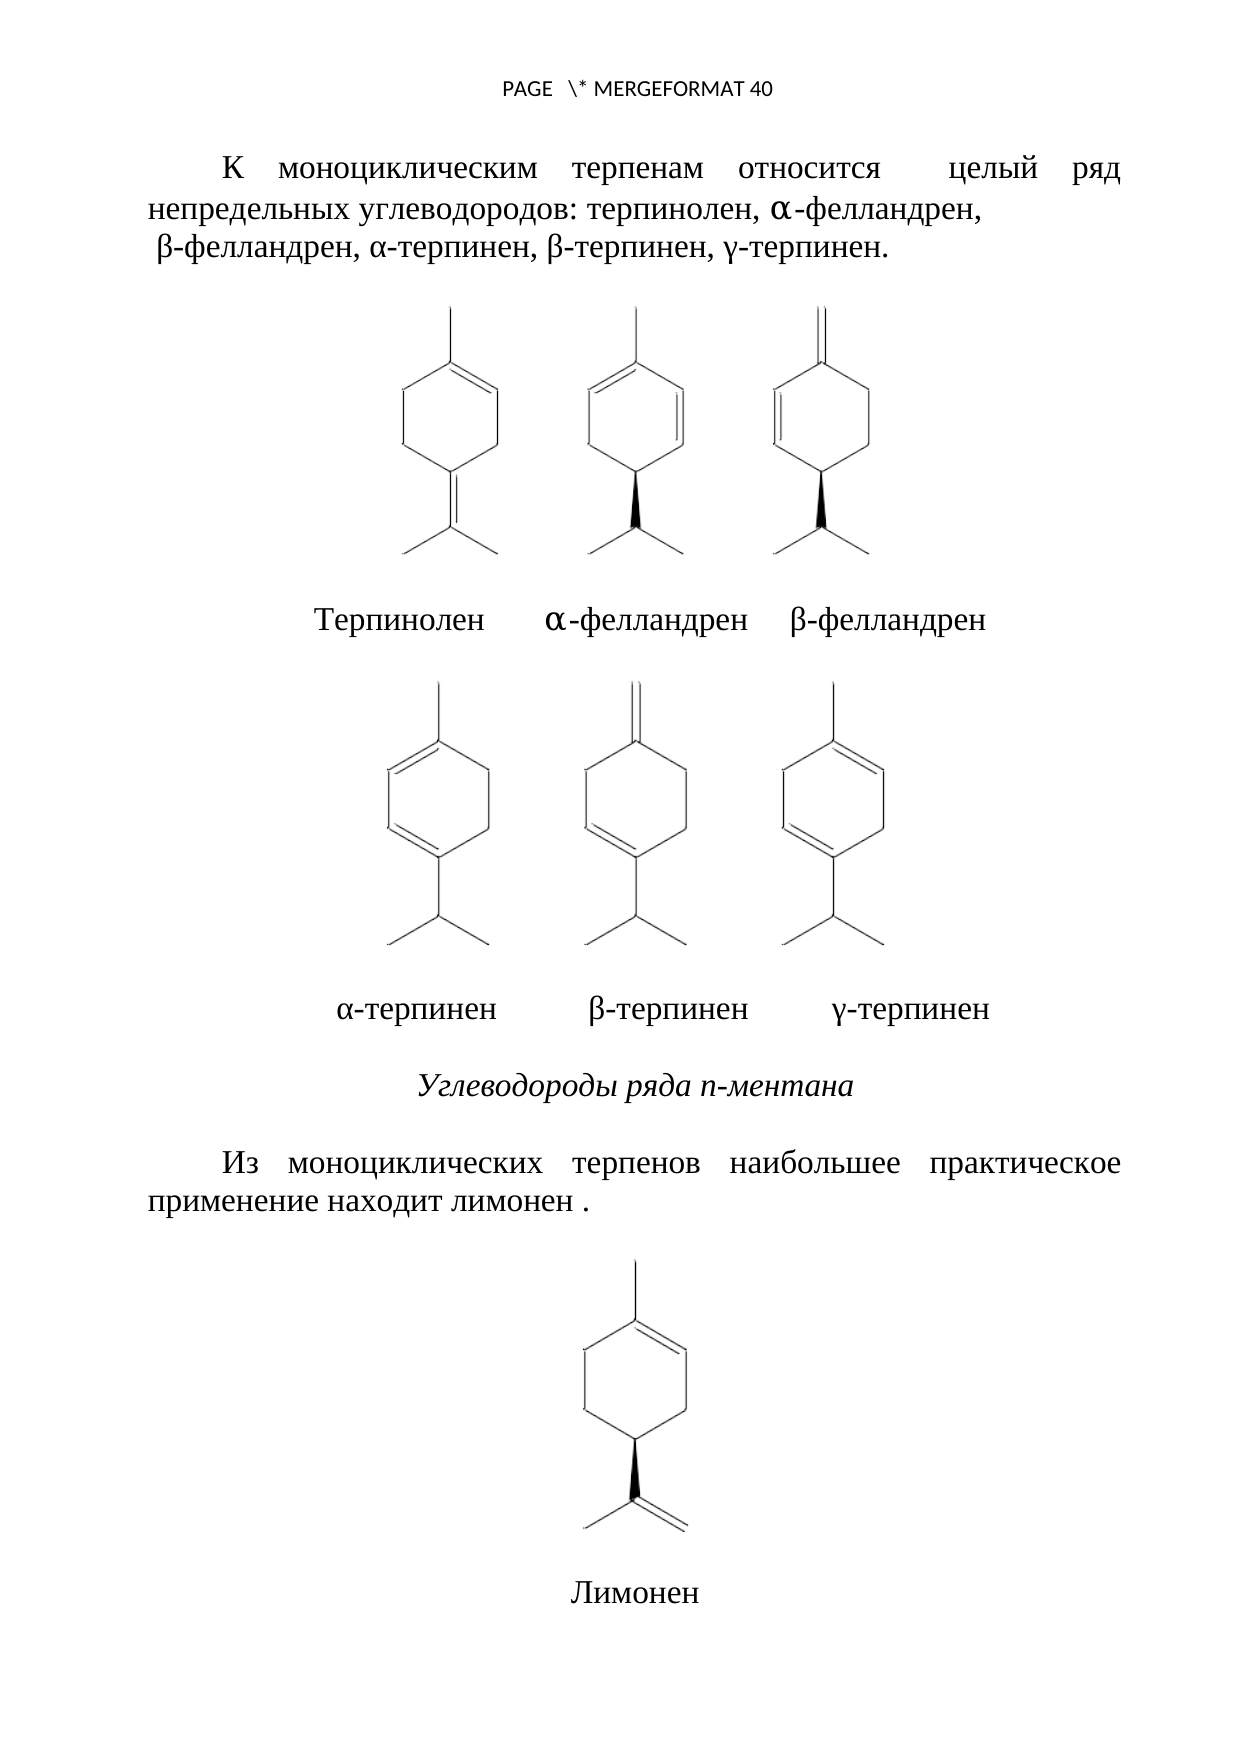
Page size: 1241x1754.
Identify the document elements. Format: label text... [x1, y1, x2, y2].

text К моноциклическим терпенам относится целый ряд непредельных углеводородов: терпинолен, α-фелландрен, [148, 148, 1122, 226]
text Лимонен [148, 1573, 1122, 1611]
text Из моноциклических терпенов наибольшее практическое применение находит лимонен . [148, 1142, 1122, 1218]
text β-фелландрен, α-терпинен, β-терпинен, γ-терпинен. [148, 226, 1122, 265]
text Углеводороды ряда п-ментана [148, 1065, 1122, 1103]
text α-терпинен β-терпинен γ-терпинен [148, 988, 1122, 1027]
text Терпинолен α-фелландрен β-фелландрен [148, 597, 1122, 638]
